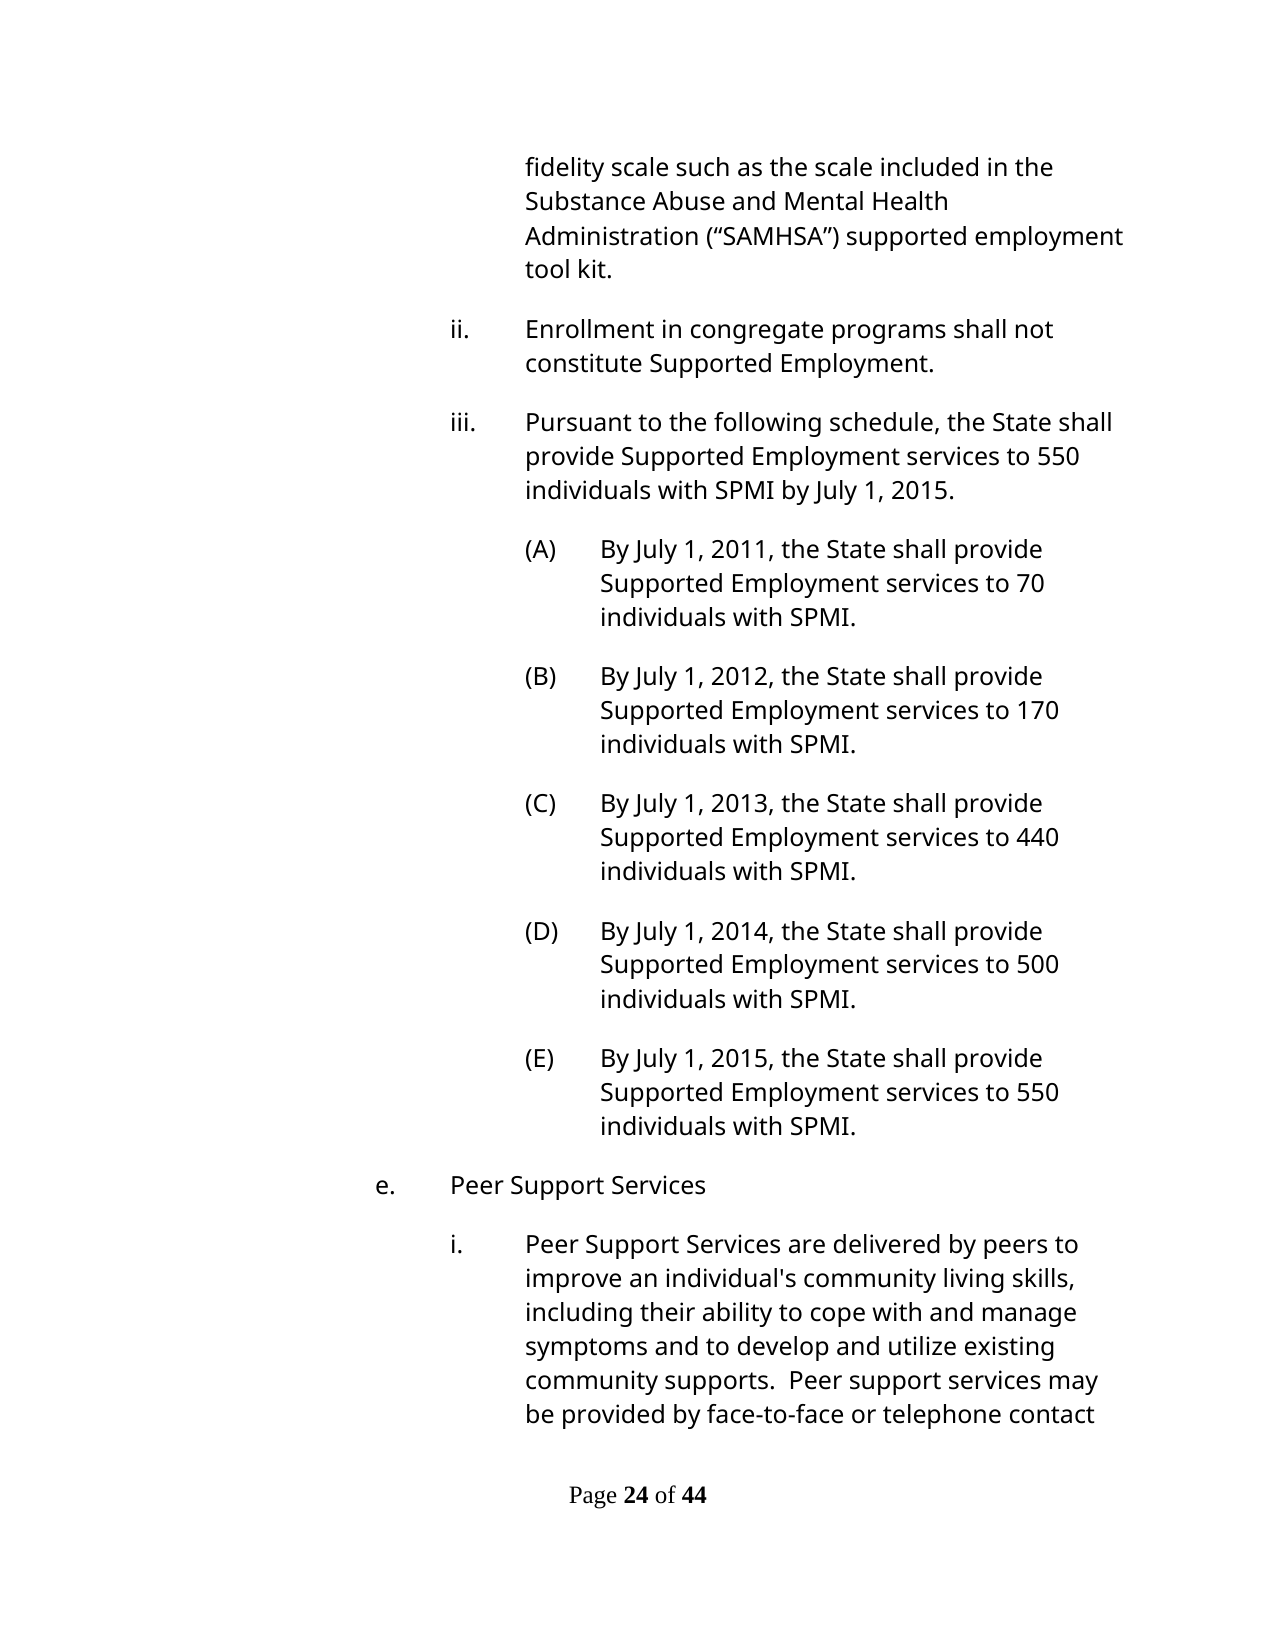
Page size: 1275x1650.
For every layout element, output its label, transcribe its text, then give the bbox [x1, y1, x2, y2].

list By July 1, 2015, the State shall provide Supported Employment services to 550 individuals with SPMI. [525, 1040, 1125, 1142]
list By July 1, 2012, the State shall provide Supported Employment services to 170 individuals with SPMI. [525, 659, 1125, 761]
list By July 1, 2011, the State shall provide Supported Employment services to 70 individuals with SPMI. [525, 532, 1125, 634]
list By July 1, 2014, the State shall provide Supported Employment services to 500 individuals with SPMI. [525, 913, 1125, 1015]
list Peer Support Services [375, 1167, 1125, 1202]
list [450, 150, 1125, 286]
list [450, 1227, 1125, 1431]
list Enrollment in congregate programs shall not constitute Supported Employment. [450, 311, 1125, 379]
list By July 1, 2013, the State shall provide Supported Employment services to 440 individuals with SPMI. [525, 786, 1125, 888]
list Pursuant to the following schedule, the State shall provide Supported Employment services to 550 individuals with SPMI by July 1, 2015. [450, 404, 1125, 507]
